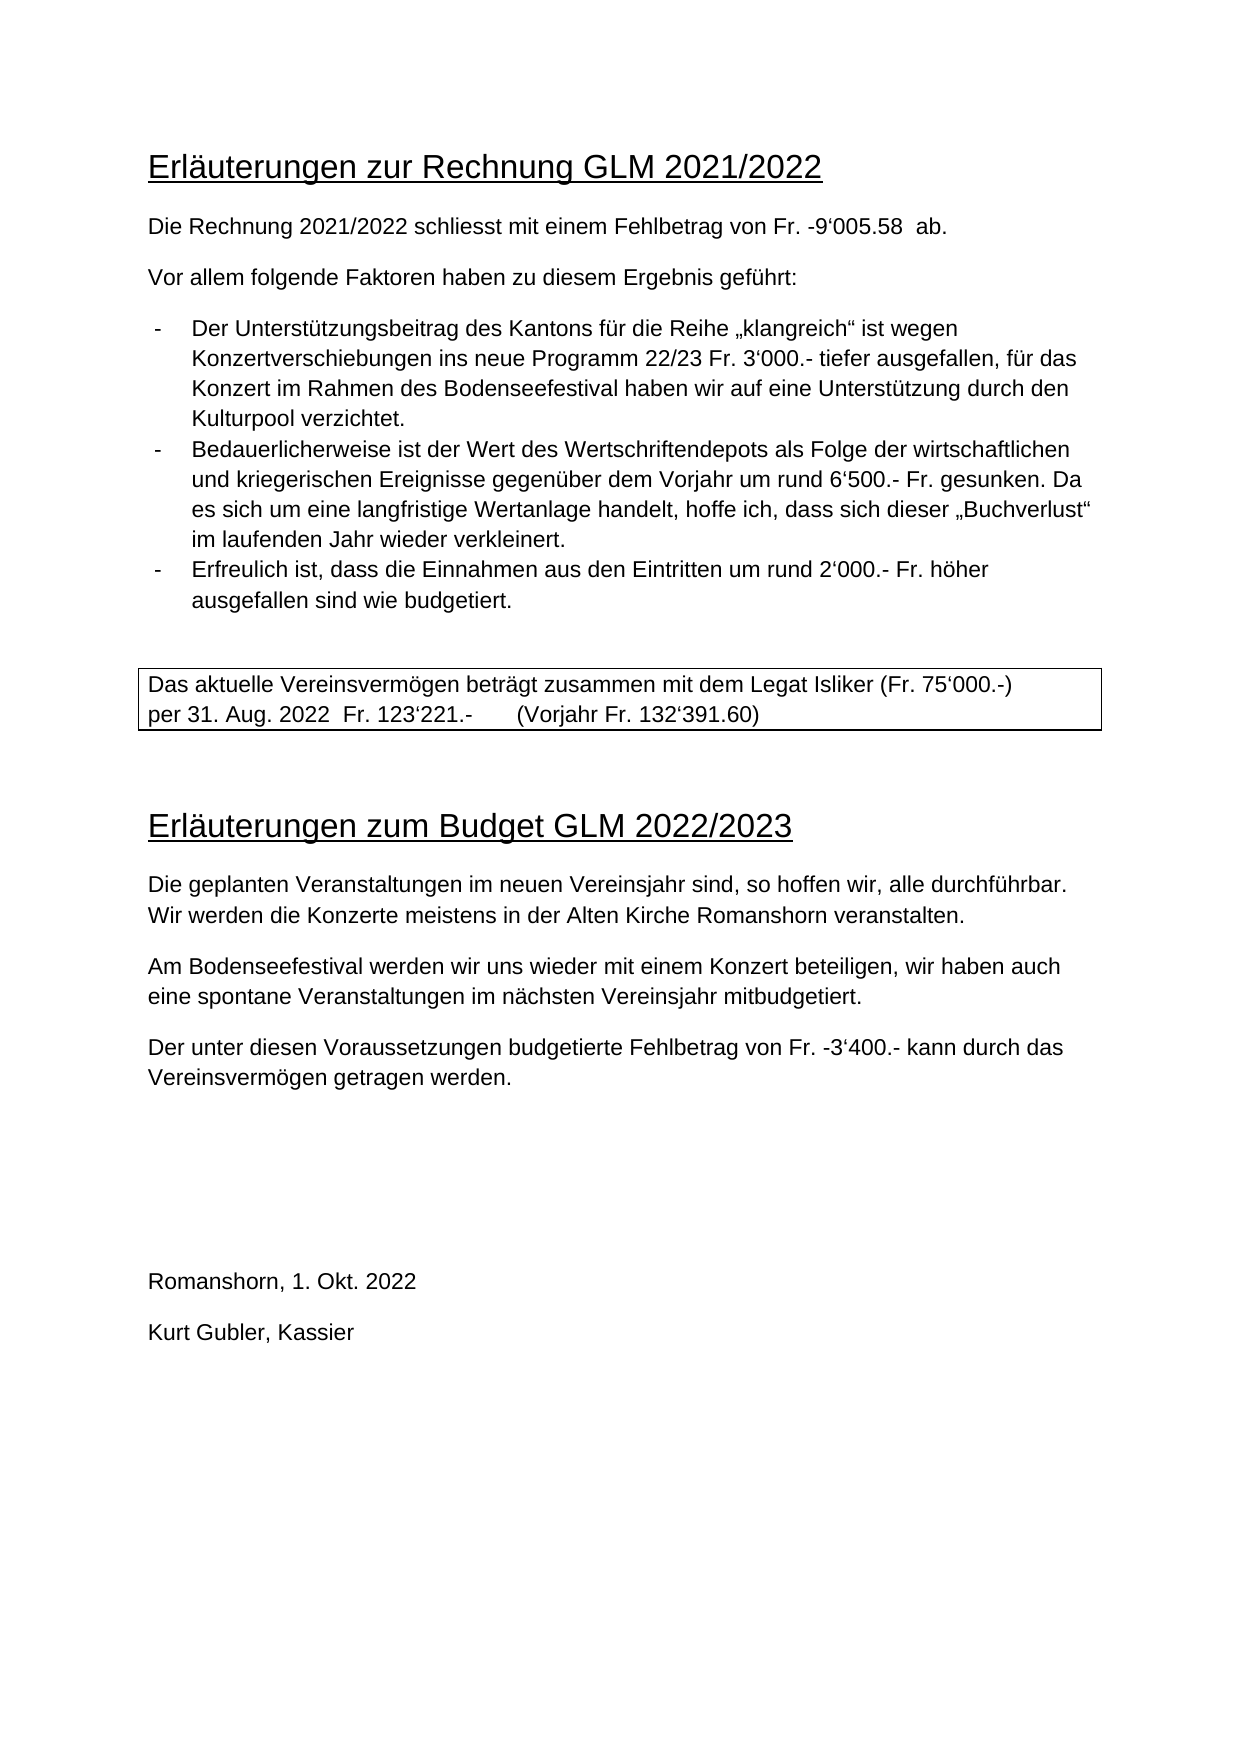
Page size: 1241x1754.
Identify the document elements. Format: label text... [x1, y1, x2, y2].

text Romanshorn, 1. Okt. 2022 [148, 1268, 1093, 1294]
text Die Rechnung 2021/2022 schliesst mit einem Fehlbetrag von Fr. -9‘005.58 ab. [148, 213, 1093, 239]
text Erläuterungen zur Rechnung GLM 2021/2022 [148, 148, 1093, 186]
text Vor allem folgende Faktoren haben zu diesem Ergebnis geführt: [148, 264, 1093, 290]
text Die geplanten Veranstaltungen im neuen Vereinsjahr sind, so hoffen wir, alle durchführbar. Wir werden die Konzerte meistens in der Alten Kirche Romanshorn veranstalten. [148, 871, 1093, 928]
text Am Bodenseefestival werden wir uns wieder mit einem Konzert beteiligen, wir haben auch eine spontane Veranstaltungen im nächsten Vereinsjahr mitbudgetiert. [148, 953, 1093, 1009]
text Kurt Gubler, Kassier [148, 1319, 1093, 1346]
list Bedauerlicherweise ist der Wert des Wertschriftendepots als Folge der wirtschaftlichen und kriegerischen Ereignisse gegenüber dem Vorjahr um rund 6‘500.- Fr. gesunken. Da es sich um eine langfristige Wertanlage handelt, hoffe ich, dass sich dieser „Buchverlust“ im laufenden Jahr wieder verkleinert. [154, 436, 1093, 552]
text Das aktuelle Vereinsvermögen beträgt zusammen mit dem Legat Isliker (Fr. 75‘000.-) per 31. Aug. 2022 Fr. 123‘221.- (Vorjahr Fr. 132‘391.60) [139, 669, 1101, 729]
list Der Unterstützungsbeitrag des Kantons für die Reihe „klangreich“ ist wegen Konzertverschiebungen ins neue Programm 22/23 Fr. 3‘000.- tiefer ausgefallen, für das Konzert im Rahmen des Bodenseefestival haben wir auf eine Unterstützung durch den Kulturpool verzichtet. [154, 315, 1093, 432]
list Erfreulich ist, dass die Einnahmen aus den Eintritten um rund 2‘000.- Fr. höher ausgefallen sind wie budgetiert. [154, 556, 1093, 613]
text Erläuterungen zum Budget GLM 2022/2023 [148, 806, 1093, 845]
text Der unter diesen Voraussetzungen budgetierte Fehlbetrag von Fr. -3‘400.- kann durch das Vereinsvermögen getragen werden. [148, 1034, 1093, 1090]
